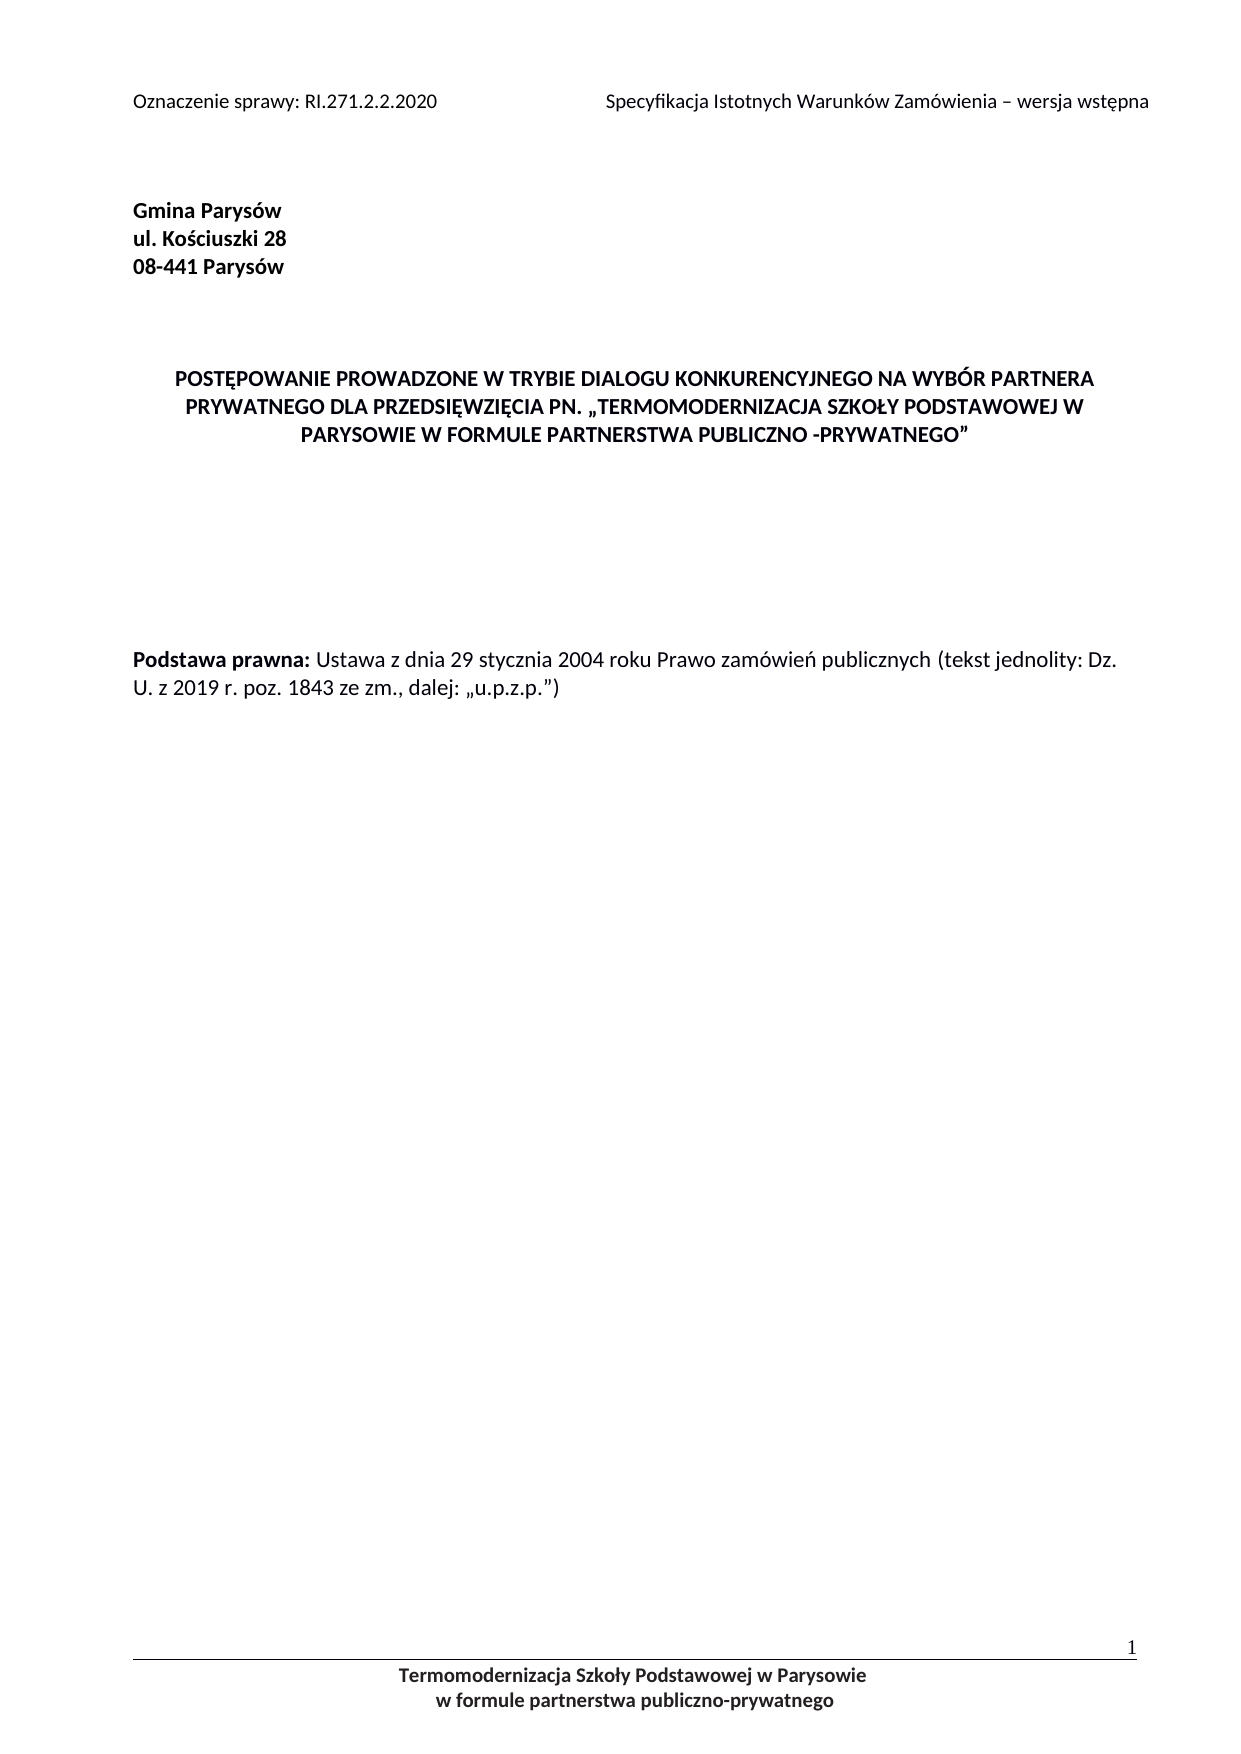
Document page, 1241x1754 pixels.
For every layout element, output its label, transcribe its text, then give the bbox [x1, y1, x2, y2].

text ul. Kościuszki 28 [133, 224, 1137, 252]
text Gmina Parysów [133, 196, 1137, 224]
text Podstawa prawna: Ustawa z dnia 29 stycznia 2004 roku Prawo zamówień publicznych (tekst jednolity: Dz. U. z 2019 r. poz. 1843 ze zm., dalej: „u.p.z.p.”) [133, 645, 1137, 701]
text 08-441 Parysów [133, 252, 1137, 280]
text POSTĘPOWANIE PROWADZONE W TRYBIE DIALOGU KONKURENCYJNEGO NA WYBÓR PARTNERA PRYWATNEGO DLA PRZEDSIĘWZIĘCIA PN. „TERMOMODERNIZACJA SZKOŁY PODSTAWOWEJ W PARYSOWIE W FORMULE PARTNERSTWA PUBLICZNO -PRYWATNEGO” [133, 364, 1137, 448]
